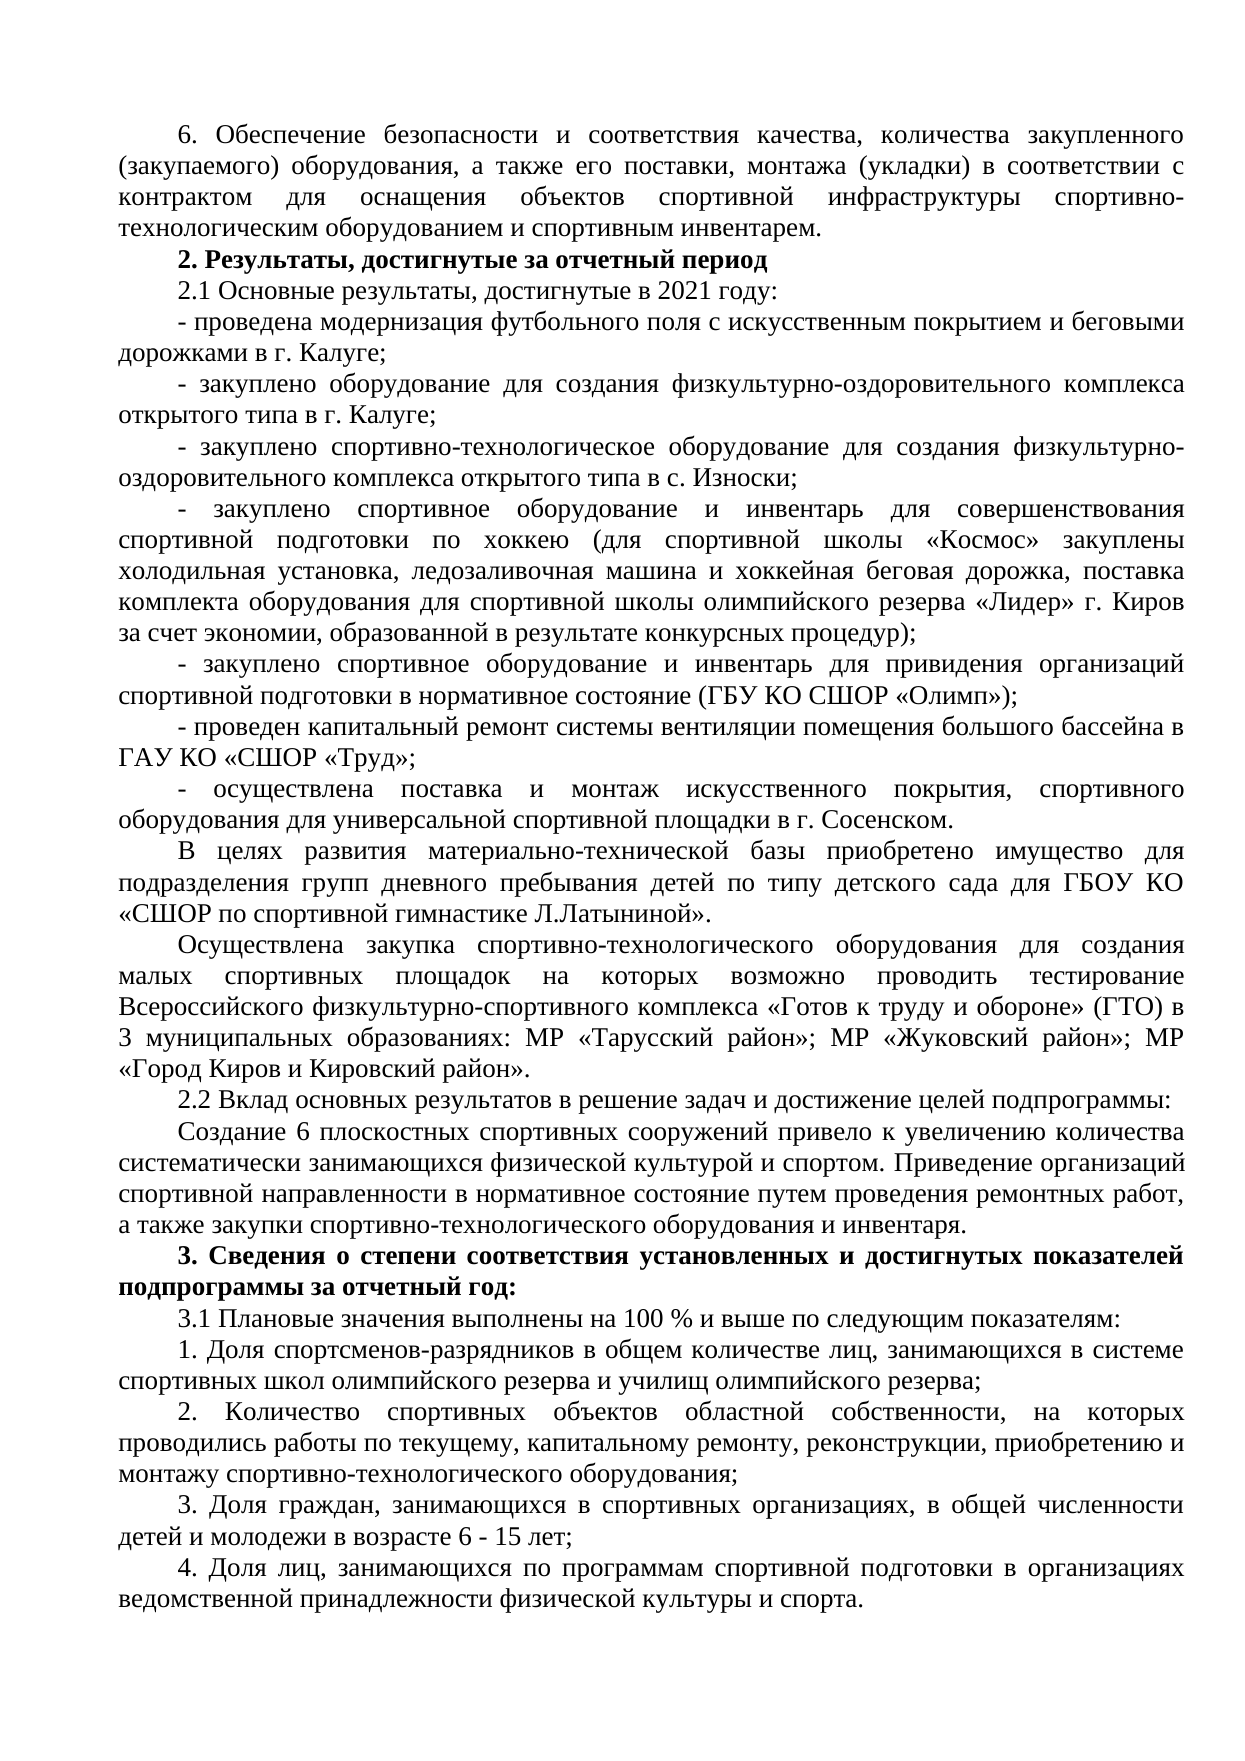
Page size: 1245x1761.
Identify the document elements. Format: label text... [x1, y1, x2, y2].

text 3. Доля граждан, занимающихся в спортивных организациях, в общей численности детей и молодежи в возрасте 6 - 15 лет; [118, 1488, 1186, 1551]
text - проведена модернизация футбольного поля с искусственным покрытием и беговыми дорожками в г. Калуге; [118, 305, 1186, 367]
text 2. Количество спортивных объектов областной собственности, на которых проводились работы по текущему, капитальному ремонту, реконструкции, приобретению и монтажу спортивно-технологического оборудования; [118, 1395, 1186, 1488]
text 3.1 Плановые значения выполнены на 100 % и выше по следующим показателям: [118, 1302, 1186, 1333]
text - проведен капитальный ремонт системы вентиляции помещения большого бассейна в ГАУ КО «СШОР «Труд»; [118, 710, 1186, 772]
text 2. Результаты, достигнутые за отчетный период [118, 243, 1186, 274]
text 4. Доля лиц, занимающихся по программам спортивной подготовки в организациях ведомственной принадлежности физической культуры и спорта. [118, 1551, 1186, 1613]
text 3. Сведения о степени соответствия установленных и достигнутых показателей подпрограммы за отчетный год: [118, 1239, 1186, 1302]
text 1. Доля спортсменов-разрядников в общем количестве лиц, занимающихся в системе спортивных школ олимпийского резерва и училищ олимпийского резерва; [118, 1333, 1186, 1395]
text - закуплено спортивное оборудование и инвентарь для совершенствования спортивной подготовки по хоккею (для спортивной школы «Космос» закуплены холодильная установка, ледозаливочная машина и хоккейная беговая дорожка, поставка комплекта оборудования для спортивной школы олимпийского резерва «Лидер» г. Киров за счет экономии, образованной в результате конкурсных процедур); [118, 492, 1186, 648]
text Создание 6 плоскостных спортивных сооружений привело к увеличению количества систематически занимающихся физической культурой и спортом. Приведение организаций спортивной направленности в нормативное состояние путем проведения ремонтных работ, а также закупки спортивно-технологического оборудования и инвентаря. [118, 1115, 1186, 1239]
text Осуществлена закупка спортивно-технологического оборудования для создания малых спортивных площадок на которых возможно проводить тестирование Всероссийского физкультурно-спортивного комплекса «Готов к труду и обороне» (ГТО) в 3 муниципальных образованиях: МР «Тарусский район»; МР «Жуковский район»; МР «Город Киров и Кировский район». [118, 928, 1186, 1084]
text - закуплено спортивно-технологическое оборудование для создания физкультурно-оздоровительного комплекса открытого типа в с. Износки; [118, 429, 1186, 492]
text - осуществлена поставка и монтаж искусственного покрытия, спортивного оборудования для универсальной спортивной площадки в г. Сосенском. [118, 772, 1186, 834]
text В целях развития материально-технической базы приобретено имущество для подразделения групп дневного пребывания детей по типу детского сада для ГБОУ КО «СШОР по спортивной гимнастике Л.Латыниной». [118, 834, 1186, 928]
text 2.1 Основные результаты, достигнутые в 2021 году: [118, 274, 1186, 305]
text 6. Обеспечение безопасности и соответствия качества, количества закупленного (закупаемого) оборудования, а также его поставки, монтажа (укладки) в соответствии с контрактом для оснащения объектов спортивной инфраструктуры спортивно-технологическим оборудованием и спортивным инвентарем. [118, 118, 1186, 243]
text - закуплено спортивное оборудование и инвентарь для привидения организаций спортивной подготовки в нормативное состояние (ГБУ КО СШОР «Олимп»); [118, 648, 1186, 710]
text 2.2 Вклад основных результатов в решение задач и достижение целей подпрограммы: [118, 1084, 1186, 1115]
text - закуплено оборудование для создания физкультурно-оздоровительного комплекса открытого типа в г. Калуге; [118, 367, 1186, 429]
